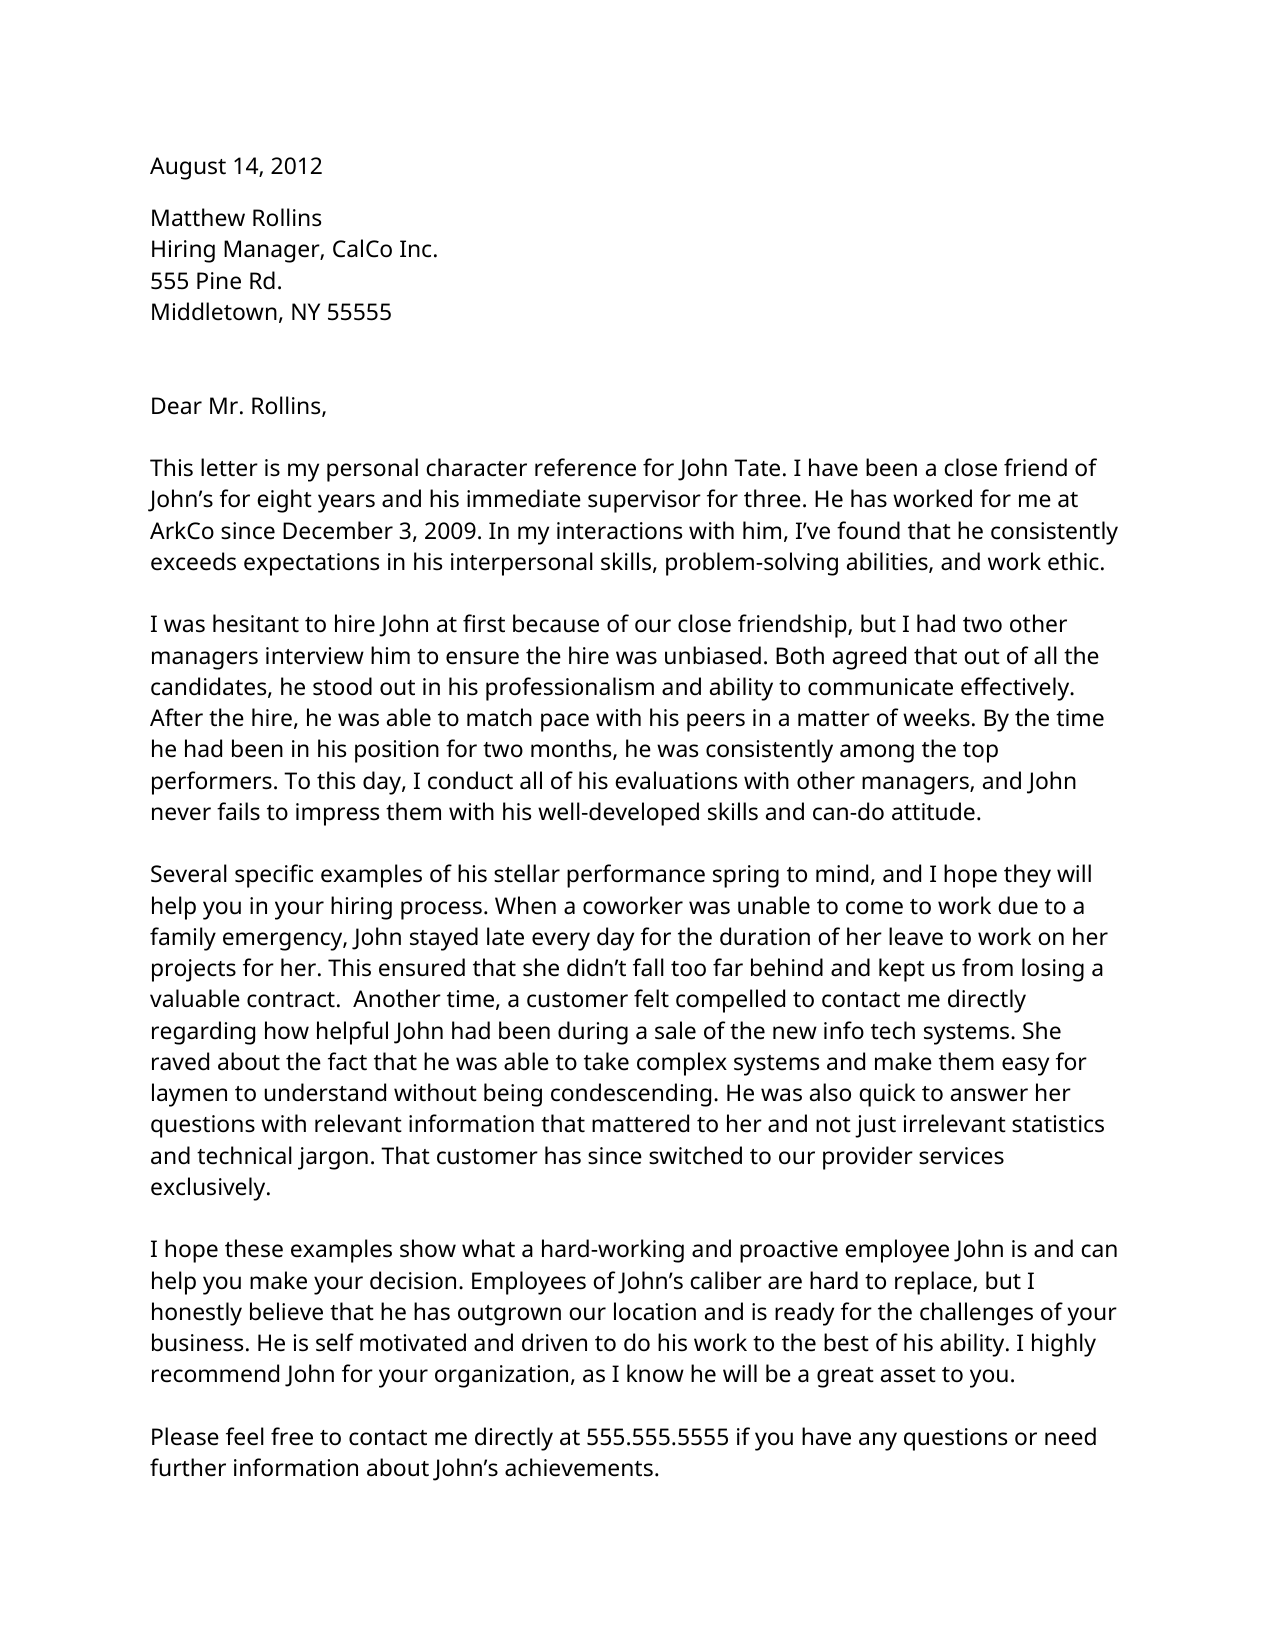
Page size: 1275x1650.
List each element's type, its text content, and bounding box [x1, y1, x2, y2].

text Matthew Rollins [150, 202, 1125, 233]
text Several specific examples of his stellar performance spring to mind, and I hope they will help you in your hiring process. When a coworker was unable to come to work due to a family emergency, John stayed late every day for the duration of her leave to work on her projects for her. This ensured that she didn’t fall too far behind and kept us from losing a valuable contract. Another time, a customer felt compelled to contact me directly regarding how helpful John had been during a sale of the new info tech systems. She raved about the fact that he was able to take complex systems and make them easy for laymen to understand without being condescending. He was also quick to answer her questions with relevant information that mattered to her and not just irrelevant statistics and technical jargon. That customer has since switched to our provider services exclusively. [150, 858, 1125, 1202]
text Hiring Manager, CalCo Inc. [150, 233, 1125, 264]
text Middletown, NY 55555 [150, 296, 1125, 327]
text I was hesitant to hire John at first because of our close friendship, but I had two other managers interview him to ensure the hire was unbiased. Both agreed that out of all the candidates, he stood out in his professionalism and ability to communicate effectively. After the hire, he was able to match pace with his peers in a matter of weeks. By the time he had been in his position for two months, he was consistently among the top performers. To this day, I conduct all of his evaluations with other managers, and John never fails to impress them with his well-developed skills and can-do attitude. [150, 608, 1125, 827]
text August 14, 2012 [150, 150, 1125, 181]
text 555 Pine Rd. [150, 264, 1125, 296]
text Dear Mr. Rollins, [150, 389, 1125, 421]
text This letter is my personal character reference for John Tate. I have been a close friend of John’s for eight years and his immediate supervisor for three. He has worked for me at ArkCo since December 3, 2009. In my interactions with him, I’ve found that he consistently exceeds expectations in his interpersonal skills, problem-solving abilities, and work ethic. [150, 452, 1125, 577]
text I hope these examples show what a hard-working and proactive employee John is and can help you make your decision. Employees of John’s caliber are hard to replace, but I honestly believe that he has outgrown our location and is ready for the challenges of your business. He is self motivated and driven to do his work to the best of his ability. I highly recommend John for your organization, as I know he will be a great asset to you. [150, 1233, 1125, 1389]
text Please feel free to contact me directly at 555.555.5555 if you have any questions or need further information about John’s achievements. [150, 1421, 1125, 1483]
